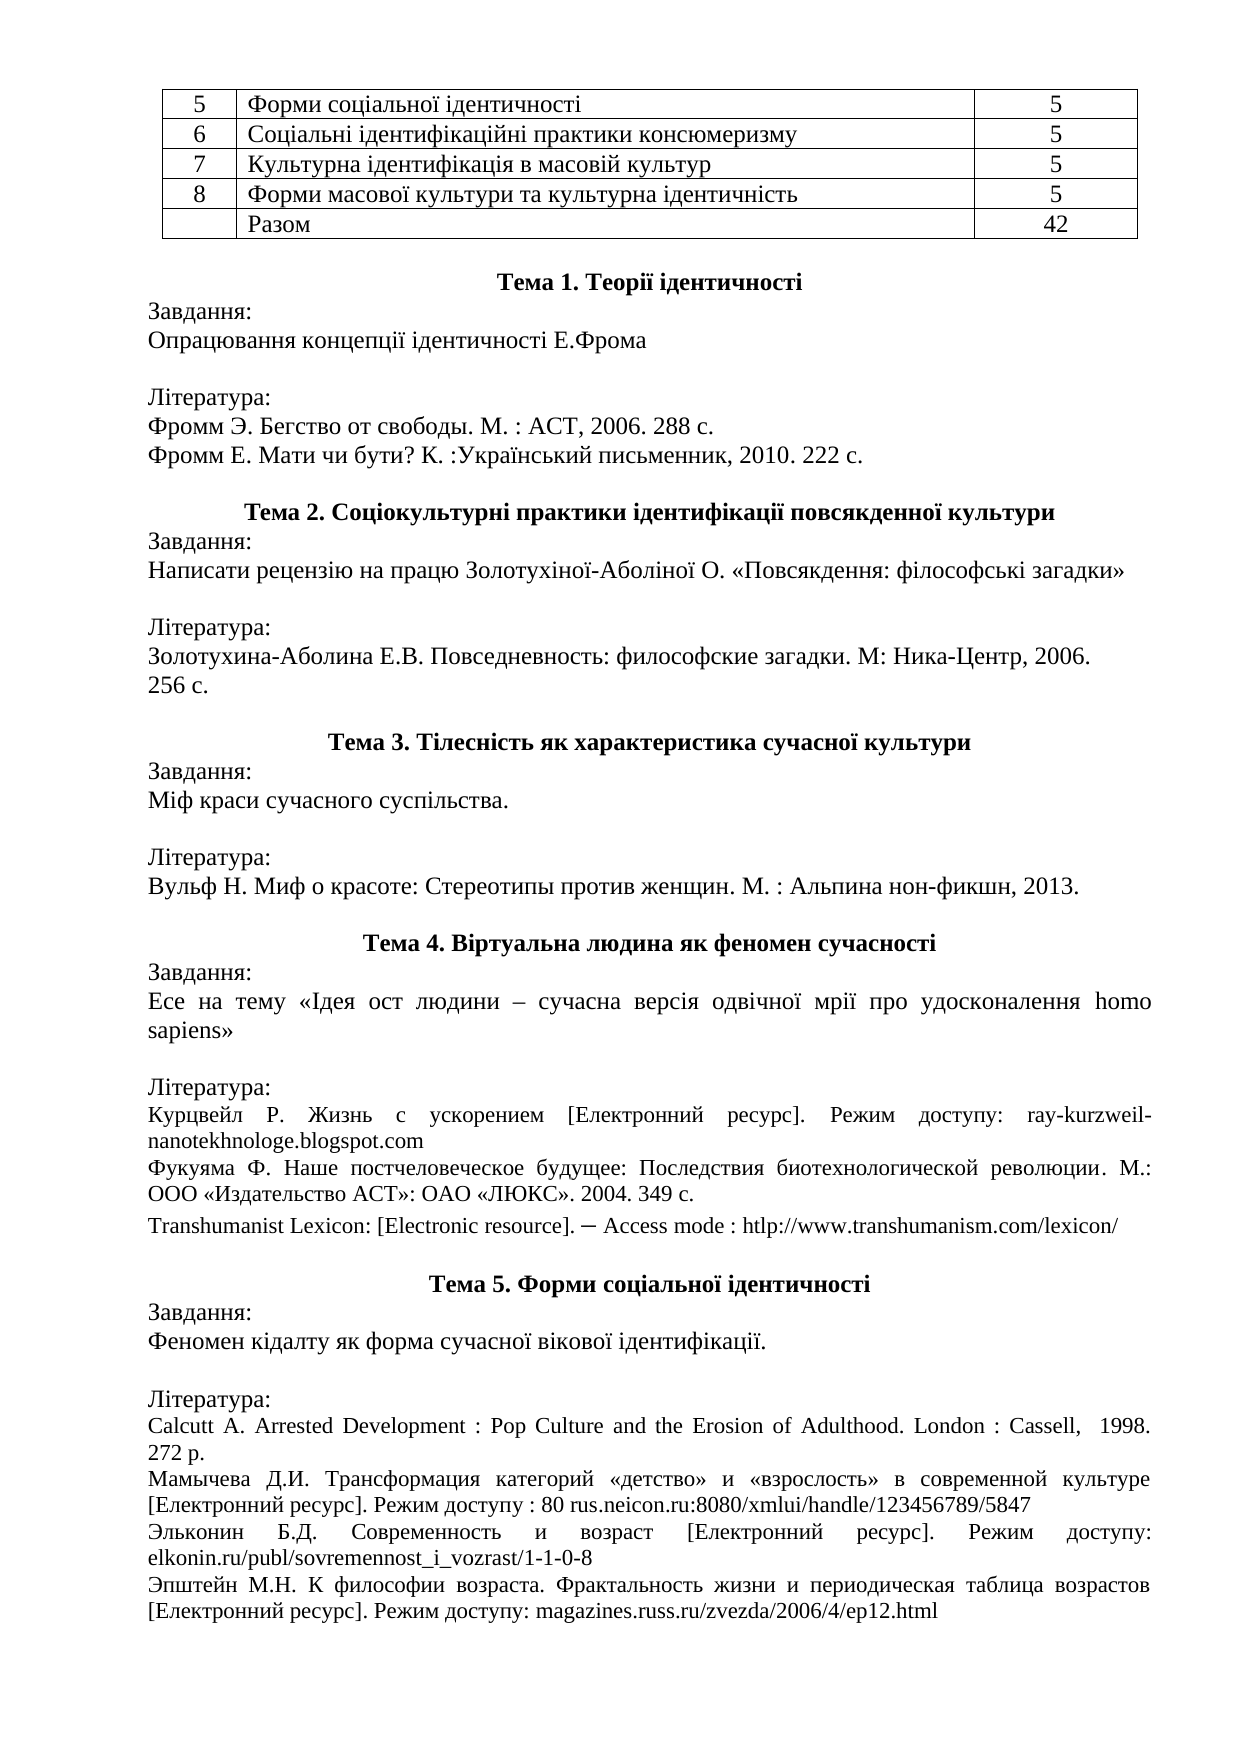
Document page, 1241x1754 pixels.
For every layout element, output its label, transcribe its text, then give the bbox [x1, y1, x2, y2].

text Calcutt А. Arrested Development : Pop Culture and the Erosion of Adulthood. London : Cassell, 1998. 272 р. [148, 1412, 1152, 1465]
table_cell 5 [975, 149, 1137, 178]
text Завдання: [148, 957, 1152, 986]
text Мамычева Д.И. Трансформация категорий «детство» и «взрослость» в современной культуре [Електронний ресурс]. Режим доступу : 80 rus.neicon.ru:8080/xmlui/handle/123456789/5847 [148, 1465, 1152, 1518]
table_cell Разом [237, 209, 974, 237]
text Тема 2. Соціокультурні практики ідентифікації повсякденної культури [148, 497, 1152, 526]
text Тема 3. Тілесність як характеристика сучасної культури [148, 727, 1152, 756]
table_cell 6 [163, 119, 236, 148]
text Опрацювання концепції ідентичності Е.Фрома [148, 325, 1152, 353]
text Вульф Н. Миф о красоте: Стереотипы против женщин. М. : Альпина нон-фикшн, 2013. [148, 871, 1152, 900]
table_cell 8 [163, 179, 236, 208]
table_cell 7 [163, 149, 236, 178]
text Феномен кідалту як форма сучасної вікової ідентифікації. [148, 1326, 1152, 1355]
text Курцвейл Р. Жизнь с ускорением [Електронний ресурс]. Режим доступу: ray-kurzweil-nanotekhnologe.blogspot.com [148, 1101, 1152, 1154]
table_cell 5 [163, 90, 236, 118]
table_cell [163, 209, 236, 237]
text Золотухина-Аболина Е.В. Повседневность: философские загадки. М: Ника-Центр, 2006. 256 с. [148, 641, 1152, 698]
text Завдання: [148, 296, 1152, 325]
table_cell 5 [975, 119, 1137, 148]
text Тема 4. Віртуальна людина як феномен сучасності [148, 928, 1152, 957]
text Завдання: [148, 1297, 1152, 1326]
table_cell Форми масової культури та культурна ідентичність [237, 179, 974, 208]
text Фромм Е. Мати чи бути? К. :Український письменник, 2010. 222 с. [148, 440, 1152, 468]
text Міф краси сучасного суспільства. [148, 785, 1152, 813]
table_cell Соціальні ідентифікаційні практики консюмеризму [237, 119, 974, 148]
table_cell 5 [975, 90, 1137, 118]
text Література: [148, 842, 1152, 871]
text Література: [148, 612, 1152, 641]
table_cell 42 [975, 209, 1137, 237]
text Література: [148, 1072, 1152, 1101]
text Література: [148, 382, 1152, 411]
text Transhumanist Lexicon: [Electronic resource]. – Аccess mode : htlp://www.transhumanism.com/lexicon/ [148, 1206, 1152, 1240]
text Фукуяма Ф. Наше постчеловеческое будущее: Последствия биотехнологической революции. М.: ООО «Издательство АСТ»: ОАО «ЛЮКС». 2004. 349 с. [148, 1154, 1152, 1206]
text Фромм Э. Бегство от свободы. М. : АСТ, 2006. 288 с. [148, 411, 1152, 440]
text Завдання: [148, 526, 1152, 555]
text Тема 5. Форми соціальної ідентичності [148, 1269, 1152, 1297]
text Эпштейн М.Н. К философии возраста. Фрактальность жизни и периодическая таблица возрастов [Електронний ресурс]. Режим доступу: magazines.russ.ru/zvezda/2006/4/ep12.html [148, 1571, 1152, 1623]
text Завдання: [148, 756, 1152, 785]
text Тема 1. Теорії ідентичності [148, 267, 1152, 296]
table_cell Культурна ідентифікація в масовій культур [237, 149, 974, 178]
text Література: [148, 1384, 1152, 1412]
text Эльконин Б.Д. Современность и возраст [Електронний ресурс]. Режим доступу: elkonin.ru/publ/sovremennost_i_vozrast/1-1-0-8 [148, 1518, 1152, 1571]
text Есе на тему «Ідея ост людини – сучасна версія одвічної мрії про удосконалення homo sapiens» [148, 986, 1152, 1043]
table_cell Форми соціальної ідентичності [237, 90, 974, 118]
text Написати рецензію на працю Золотухіної-Аболіної О. «Повсякдення: філософські загадки» [148, 555, 1152, 583]
table_cell 5 [975, 179, 1137, 208]
